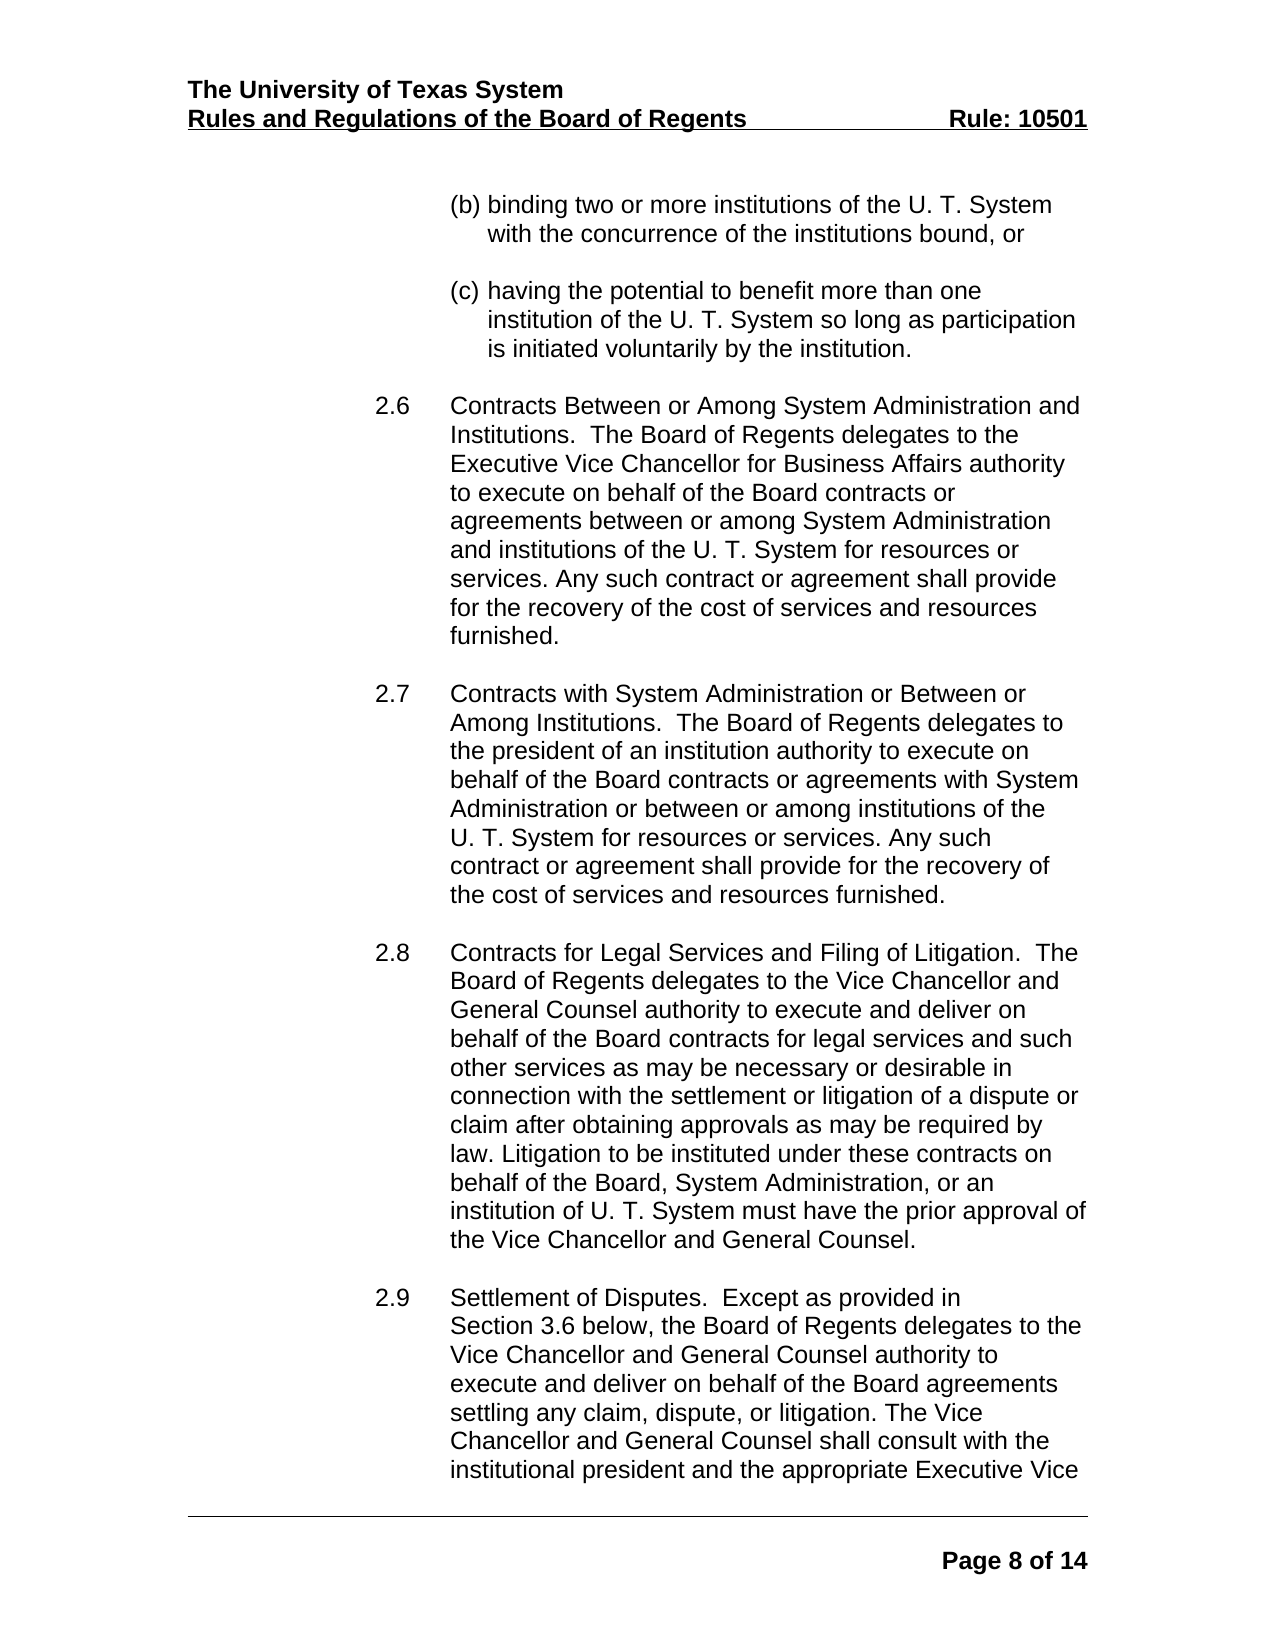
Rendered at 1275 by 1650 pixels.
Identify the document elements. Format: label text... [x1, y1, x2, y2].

text (c) having the potential to benefit more than one institution of the U. T. System so long as participation is initiated voluntarily by the institution. [450, 276, 1087, 362]
text (b) binding two or more institutions of the U. T. System with the concurrence of the institutions bound, or [450, 190, 1087, 247]
text 2.6 Contracts Between or Among System Administration and Institutions. The Board of Regents delegates to the Executive Vice Chancellor for Business Affairs authority to execute on behalf of the Board contracts or agreements between or among System Administration and institutions of the U. T. System for resources or services. Any such contract or agreement shall provide for the recovery of the cost of services and resources furnished. [375, 391, 1087, 650]
text 2.8 Contracts for Legal Services and Filing of Litigation. The Board of Regents delegates to the Vice Chancellor and General Counsel authority to execute and deliver on behalf of the Board contracts for legal services and such other services as may be necessary or desirable in connection with the settlement or litigation of a dispute or claim after obtaining approvals as may be required by law. Litigation to be instituted under these contracts on behalf of the Board, System Administration, or an institution of U. T. System must have the prior approval of the Vice Chancellor and General Counsel. [375, 937, 1087, 1254]
text 2.7 Contracts with System Administration or Between or Among Institutions. The Board of Regents delegates to the president of an institution authority to execute on behalf of the Board contracts or agreements with System Administration or between or among institutions of the U. T. System for resources or services. Any such contract or agreement shall provide for the recovery of the cost of services and resources furnished. [375, 679, 1087, 909]
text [375, 1282, 1087, 1484]
